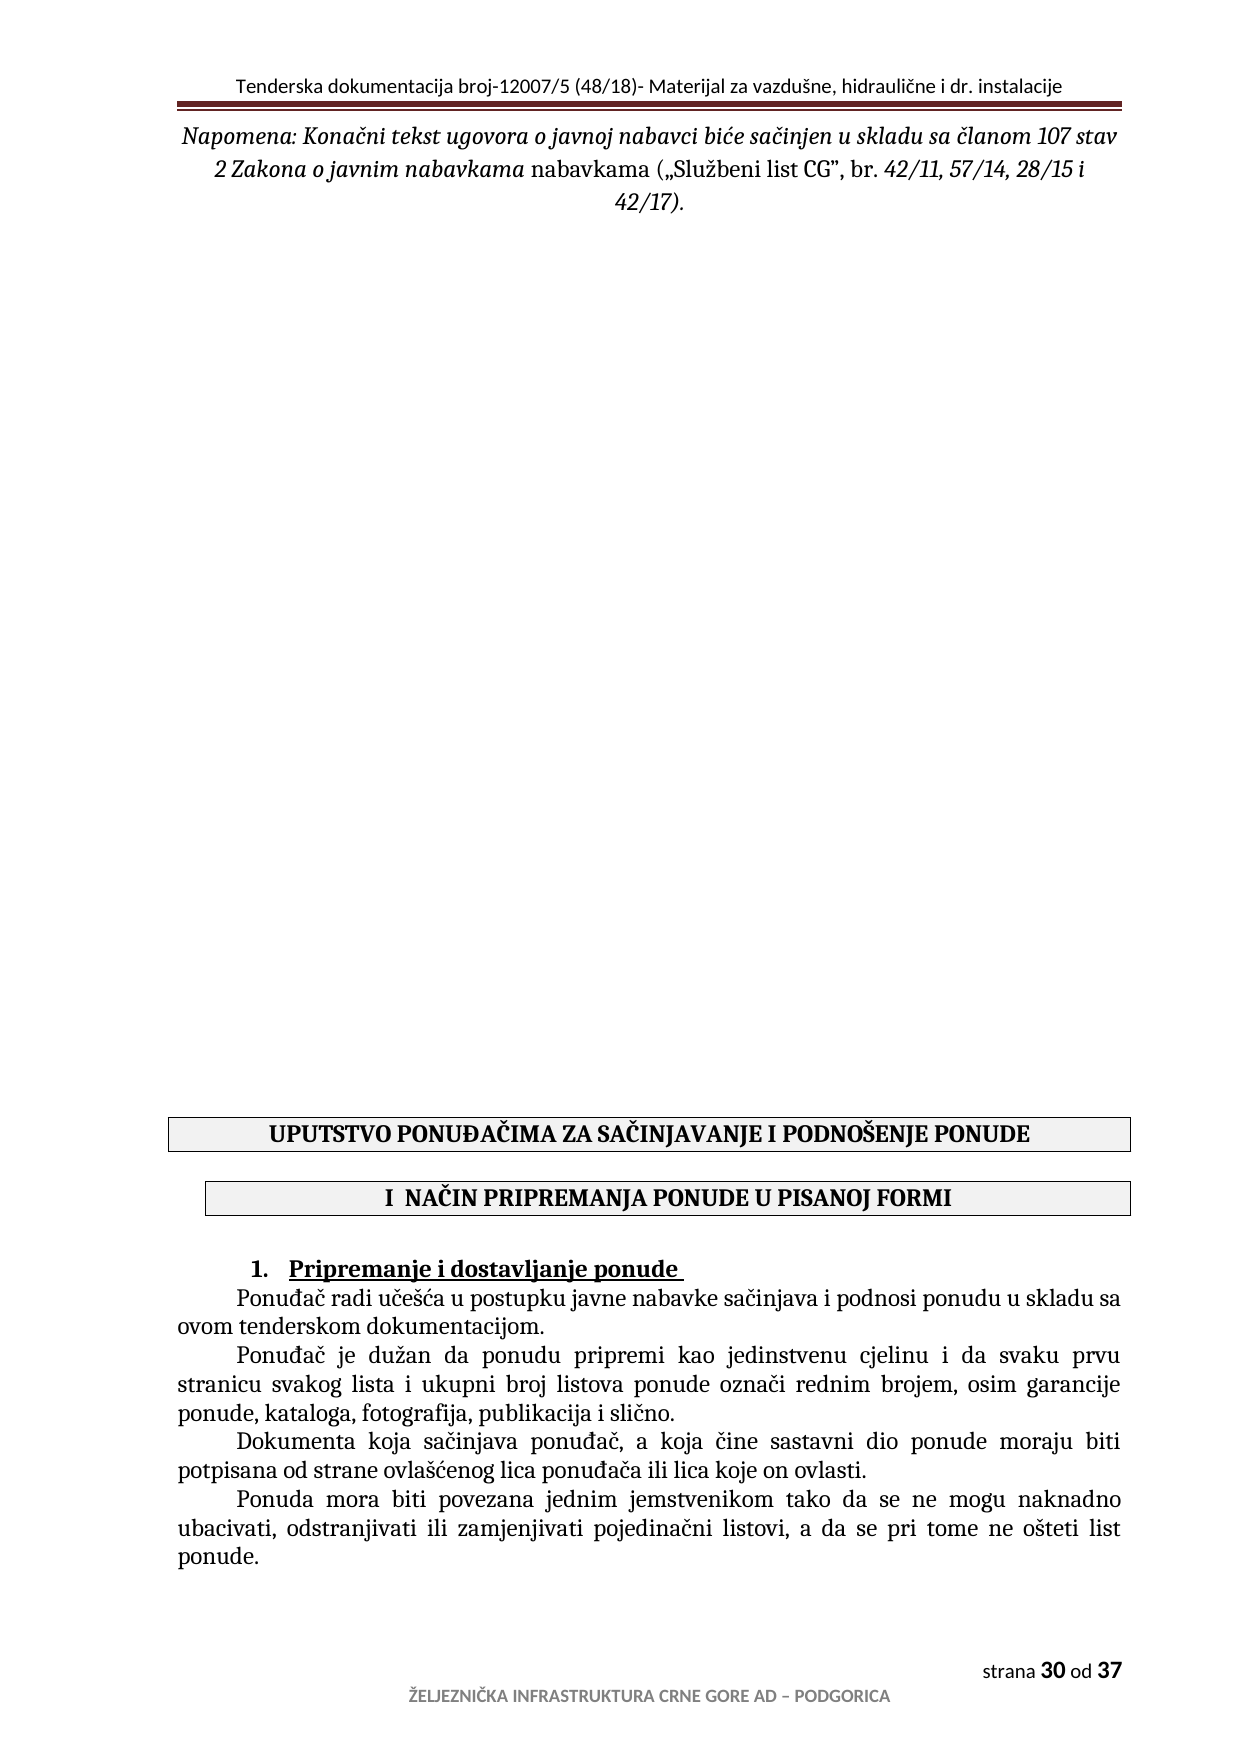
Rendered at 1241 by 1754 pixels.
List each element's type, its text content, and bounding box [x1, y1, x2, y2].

subtitle UPUTSTVO PONUĐAČIMA ZA SAČINJAVANJE I PODNOŠENJE PONUDE [169, 1118, 1130, 1151]
text Napomena: Konačni tekst ugovora o javnoj nabavci biće sačinjen u skladu sa članom 107 stav 2 Zakona o javnim nabavkama nabavkama („Službeni list CG”, br. 42/11, 57/14, 28/15 i 42/17). [177, 122, 1122, 217]
text Ponuđač je dužan da ponudu pripremi kao jedinstvenu cjelinu i da svaku prvu stranicu svakog lista i ukupni broj listova ponude označi rednim brojem, osim garancije ponude, kataloga, fotografija, publikacija i slično. [177, 1341, 1122, 1427]
text I NAČIN PRIPREMANJA PONUDE U PISANOJ FORMI [206, 1182, 1130, 1215]
text Ponuđač radi učešća u postupku javne nabavke sačinjava i podnosi ponudu u skladu sa ovom tenderskom dokumentacijom. [177, 1283, 1122, 1341]
text Ponuda mora biti povezana jednim jemstvenikom tako da se ne mogu naknadno ubacivati, odstranjivati ili zamjenjivati pojedinačni listovi, a da se pri tome ne ošteti list ponude. [177, 1485, 1122, 1571]
text Dokumenta koja sačinjava ponuđač, a koja čine sastavni dio ponude moraju biti potpisana od strane ovlašćenog lica ponuđača ili lica koje on ovlasti. [177, 1427, 1122, 1485]
list Pripremanje i dostavljanje ponude [251, 1255, 1122, 1283]
